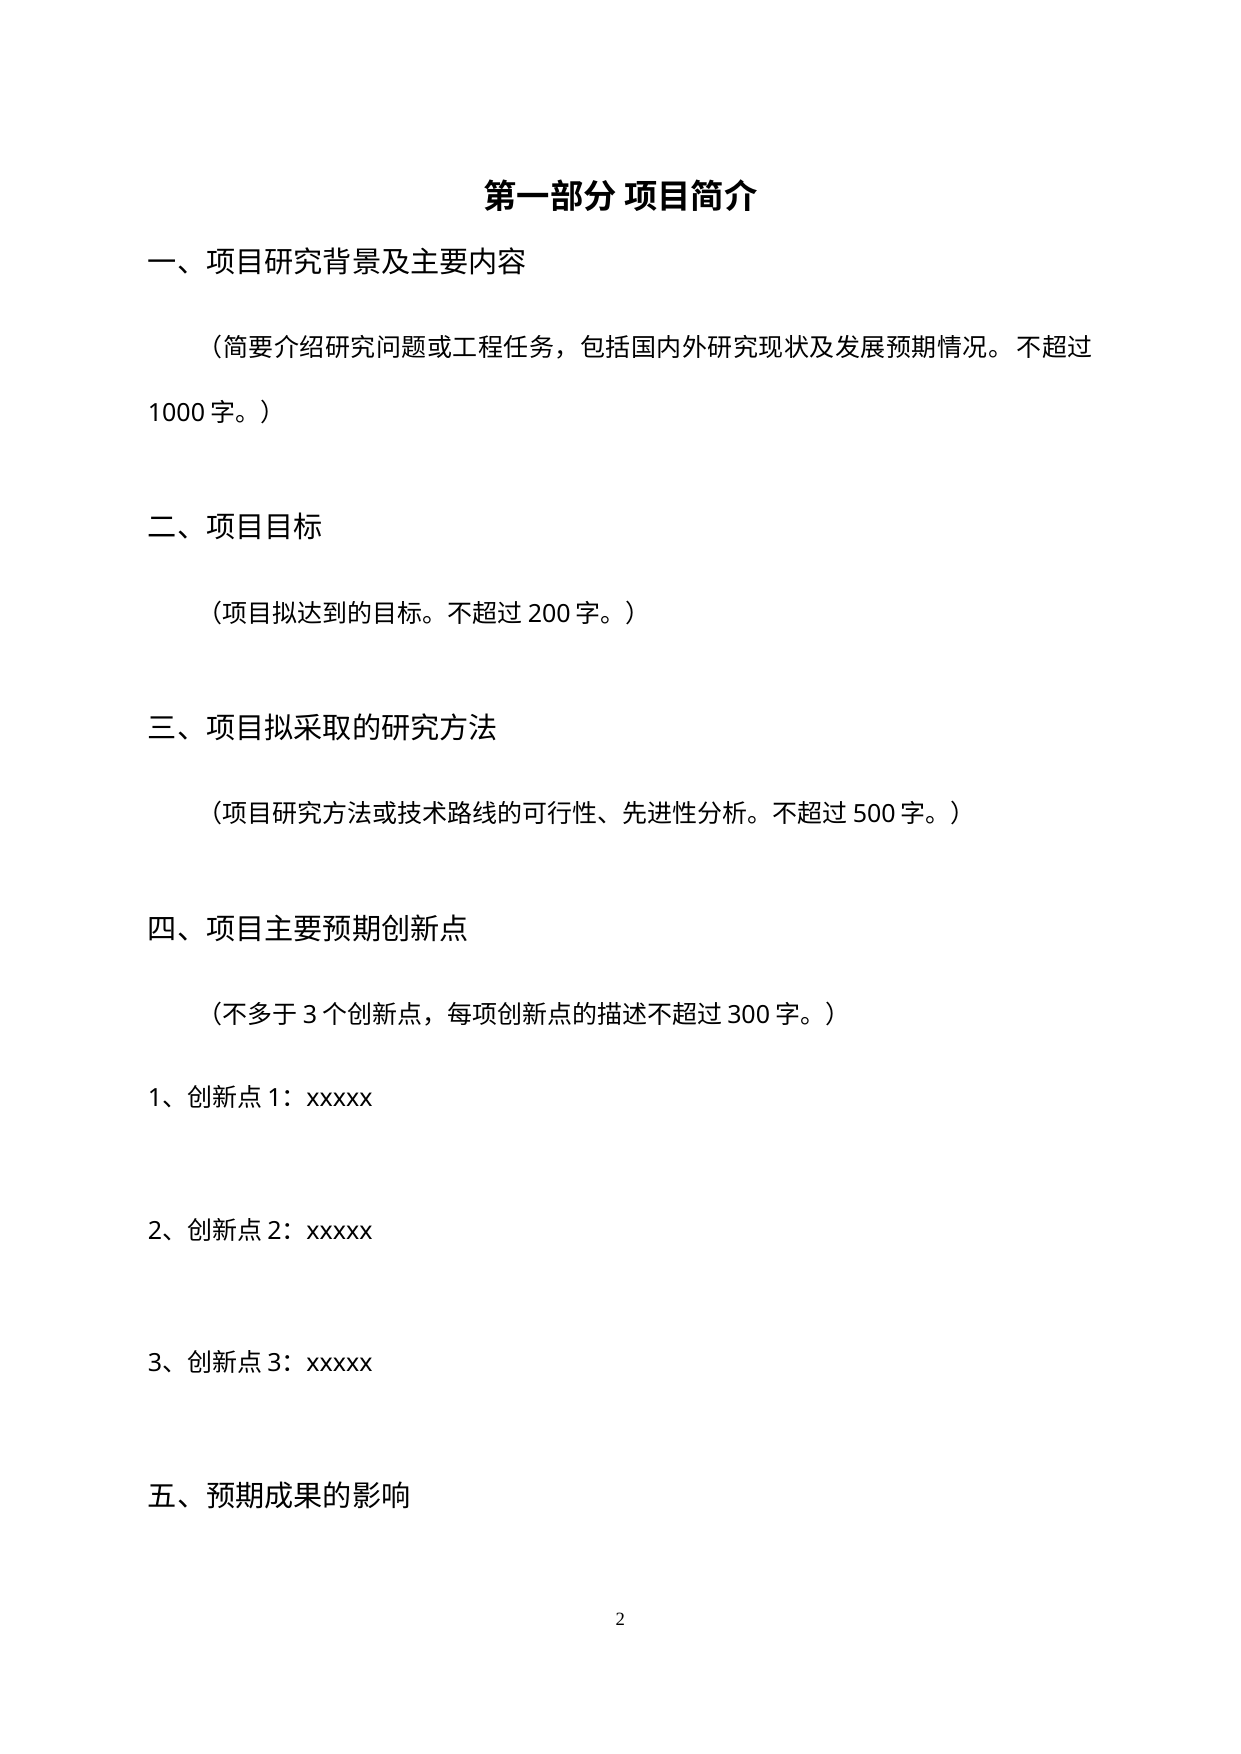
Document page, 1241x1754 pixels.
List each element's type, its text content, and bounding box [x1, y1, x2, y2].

text 一、项目研究背景及主要内容 [148, 227, 1092, 292]
text 第一部分 项目简介 [148, 162, 1092, 227]
text 四、项目主要预期创新点 [148, 894, 1092, 959]
text 五、预期成果的影响 [148, 1461, 1092, 1526]
text （简要介绍研究问题或工程任务，包括国内外研究现状及发展预期情况。不超过1000字。） [148, 313, 1092, 443]
text （不多于3个创新点，每项创新点的描述不超过300字。） [148, 980, 1092, 1045]
text 3、创新点3：xxxxx [148, 1328, 1092, 1393]
text 二、项目目标 [148, 493, 1092, 558]
text 1、创新点1：xxxxx [148, 1063, 1092, 1128]
text （项目研究方法或技术路线的可行性、先进性分析。不超过500字。） [148, 779, 1092, 844]
text （项目拟达到的目标。不超过200字。） [148, 579, 1092, 644]
text 2、创新点2：xxxxx [148, 1196, 1092, 1261]
text 三、项目拟采取的研究方法 [148, 693, 1092, 758]
